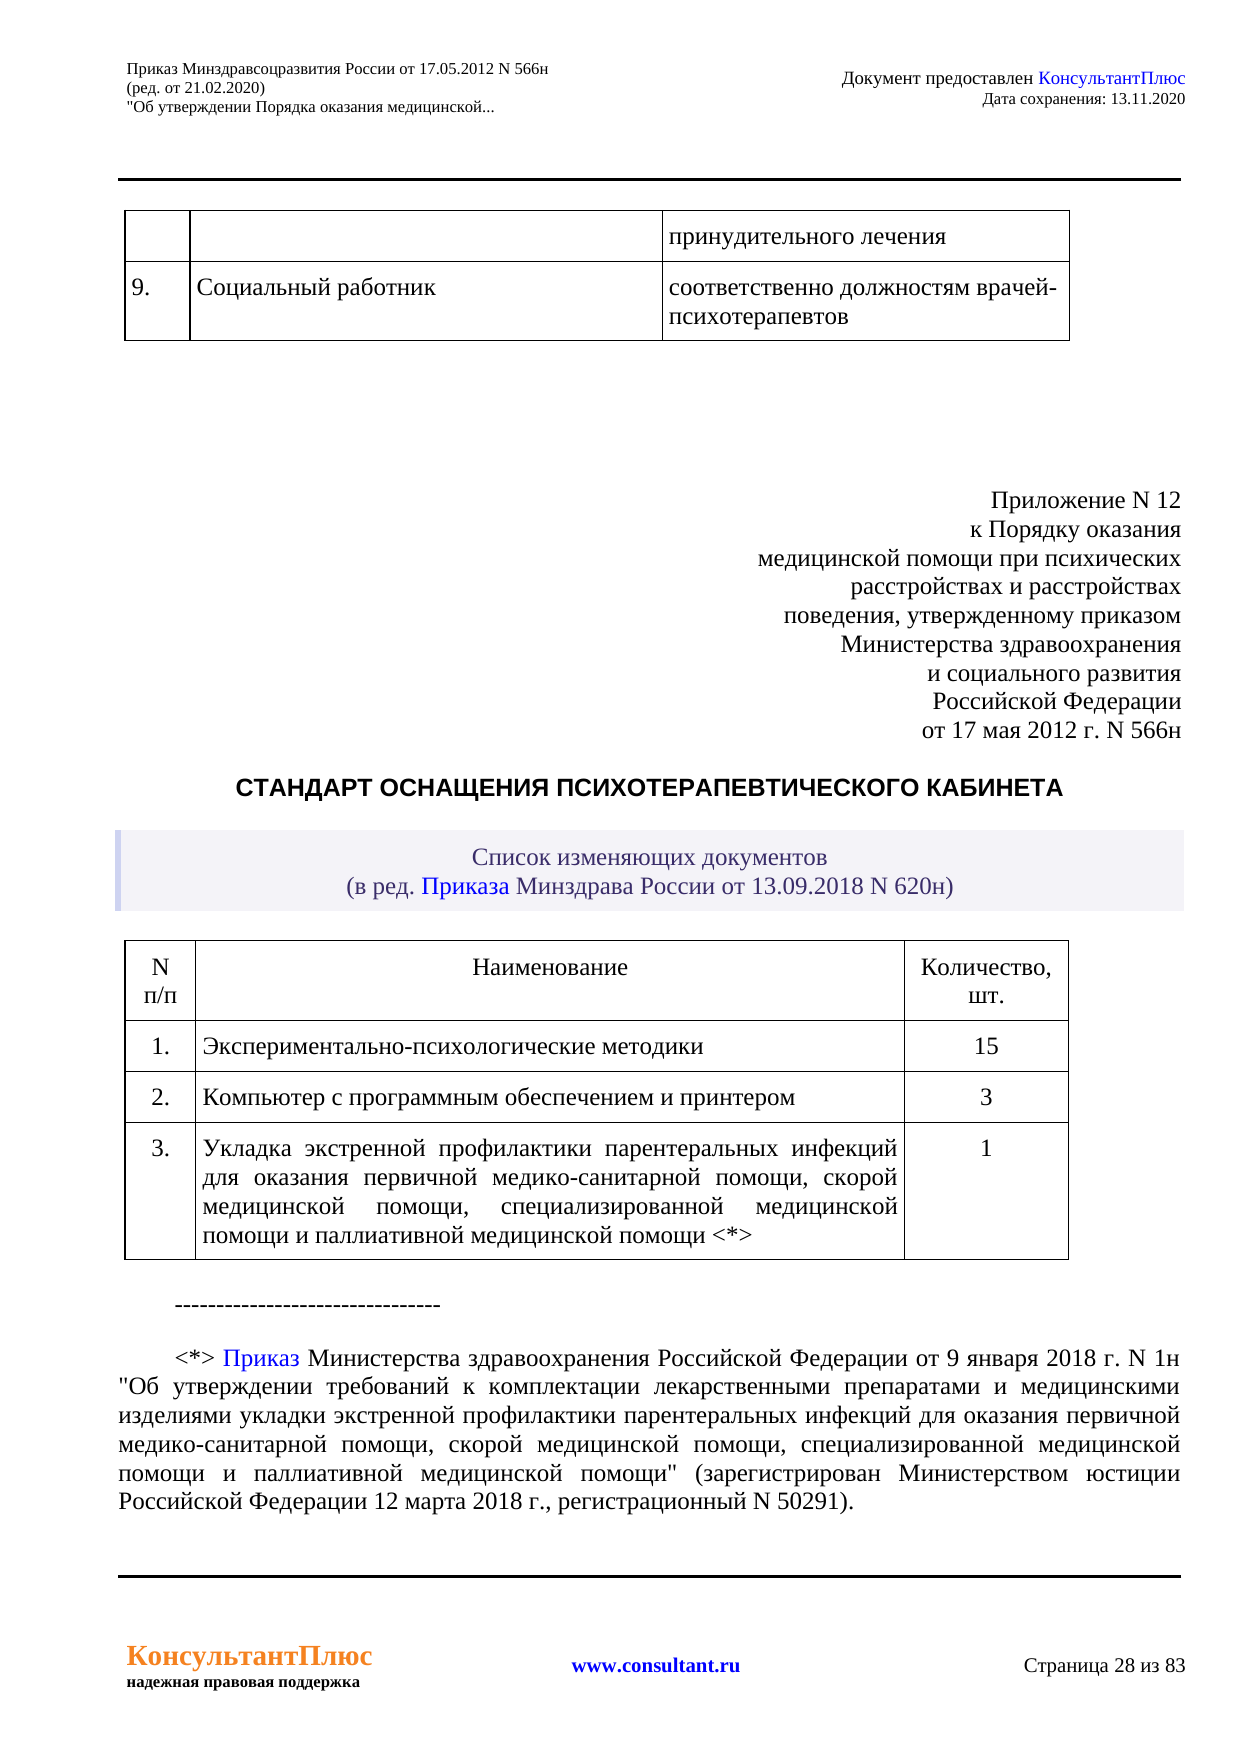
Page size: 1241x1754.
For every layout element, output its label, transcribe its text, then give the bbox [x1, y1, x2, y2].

table_cell 3 [905, 1072, 1068, 1122]
text расстройствах и расстройствах [118, 571, 1181, 600]
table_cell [663, 211, 1069, 261]
text -------------------------------- [118, 1289, 1181, 1318]
text к Порядку оказания [118, 514, 1181, 543]
table_header Список изменяющих документов (в ред. Приказа Минздрава России от 13.09.2018 N 620н) [121, 830, 1178, 911]
text Министерства здравоохранения [118, 629, 1181, 658]
text <*> Приказ Министерства здравоохранения Российской Федерации от 9 января 2018 г. N 1н "Об утверждении требований к комплектации лекарственными препаратами и медицинскими изделиями укладки экстренной профилактики парентеральных инфекций для оказания первичной медико-санитарной помощи, скорой медицинской помощи, специализированной медицинской помощи и паллиативной медицинской помощи" (зарегистрирован Министерством юстиции Российской Федерации 12 марта 2018 г., регистрационный N 50291). [118, 1343, 1181, 1515]
table_cell 1. [126, 1021, 195, 1071]
text поведения, утвержденному приказом [118, 600, 1181, 629]
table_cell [191, 211, 662, 261]
text медицинской помощи при психических [118, 543, 1181, 571]
table_cell 1 [905, 1123, 1068, 1259]
title СТАНДАРТ ОСНАЩЕНИЯ ПСИХОТЕРАПЕВТИЧЕСКОГО КАБИНЕТА [118, 773, 1181, 801]
table_cell 2. [126, 1072, 195, 1122]
table_cell 9. [126, 262, 189, 340]
table_header Количество, шт. [905, 941, 1068, 1020]
table_cell 3. [126, 1123, 195, 1259]
text и социального развития [118, 658, 1181, 686]
table_cell Социальный работник [191, 262, 662, 340]
text Приложение N 12 [118, 485, 1181, 514]
table_cell Экспериментально-психологические методики [196, 1021, 904, 1071]
text от 17 мая 2012 г. N 566н [118, 715, 1181, 744]
table_cell 8. [126, 211, 189, 261]
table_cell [663, 262, 1069, 340]
text Российской Федерации [118, 686, 1181, 715]
table_cell Компьютер с программным обеспечением и принтером [196, 1072, 904, 1122]
table_header Наименование [196, 941, 904, 1020]
table_cell 15 [905, 1021, 1068, 1071]
table_cell Укладка экстренной профилактики парентеральных инфекций для оказания первичной медико-санитарной помощи, скорой медицинской помощи, специализированной медицинской помощи и паллиативной медицинской помощи <*> [196, 1123, 904, 1259]
table_header N п/п [126, 941, 195, 1020]
